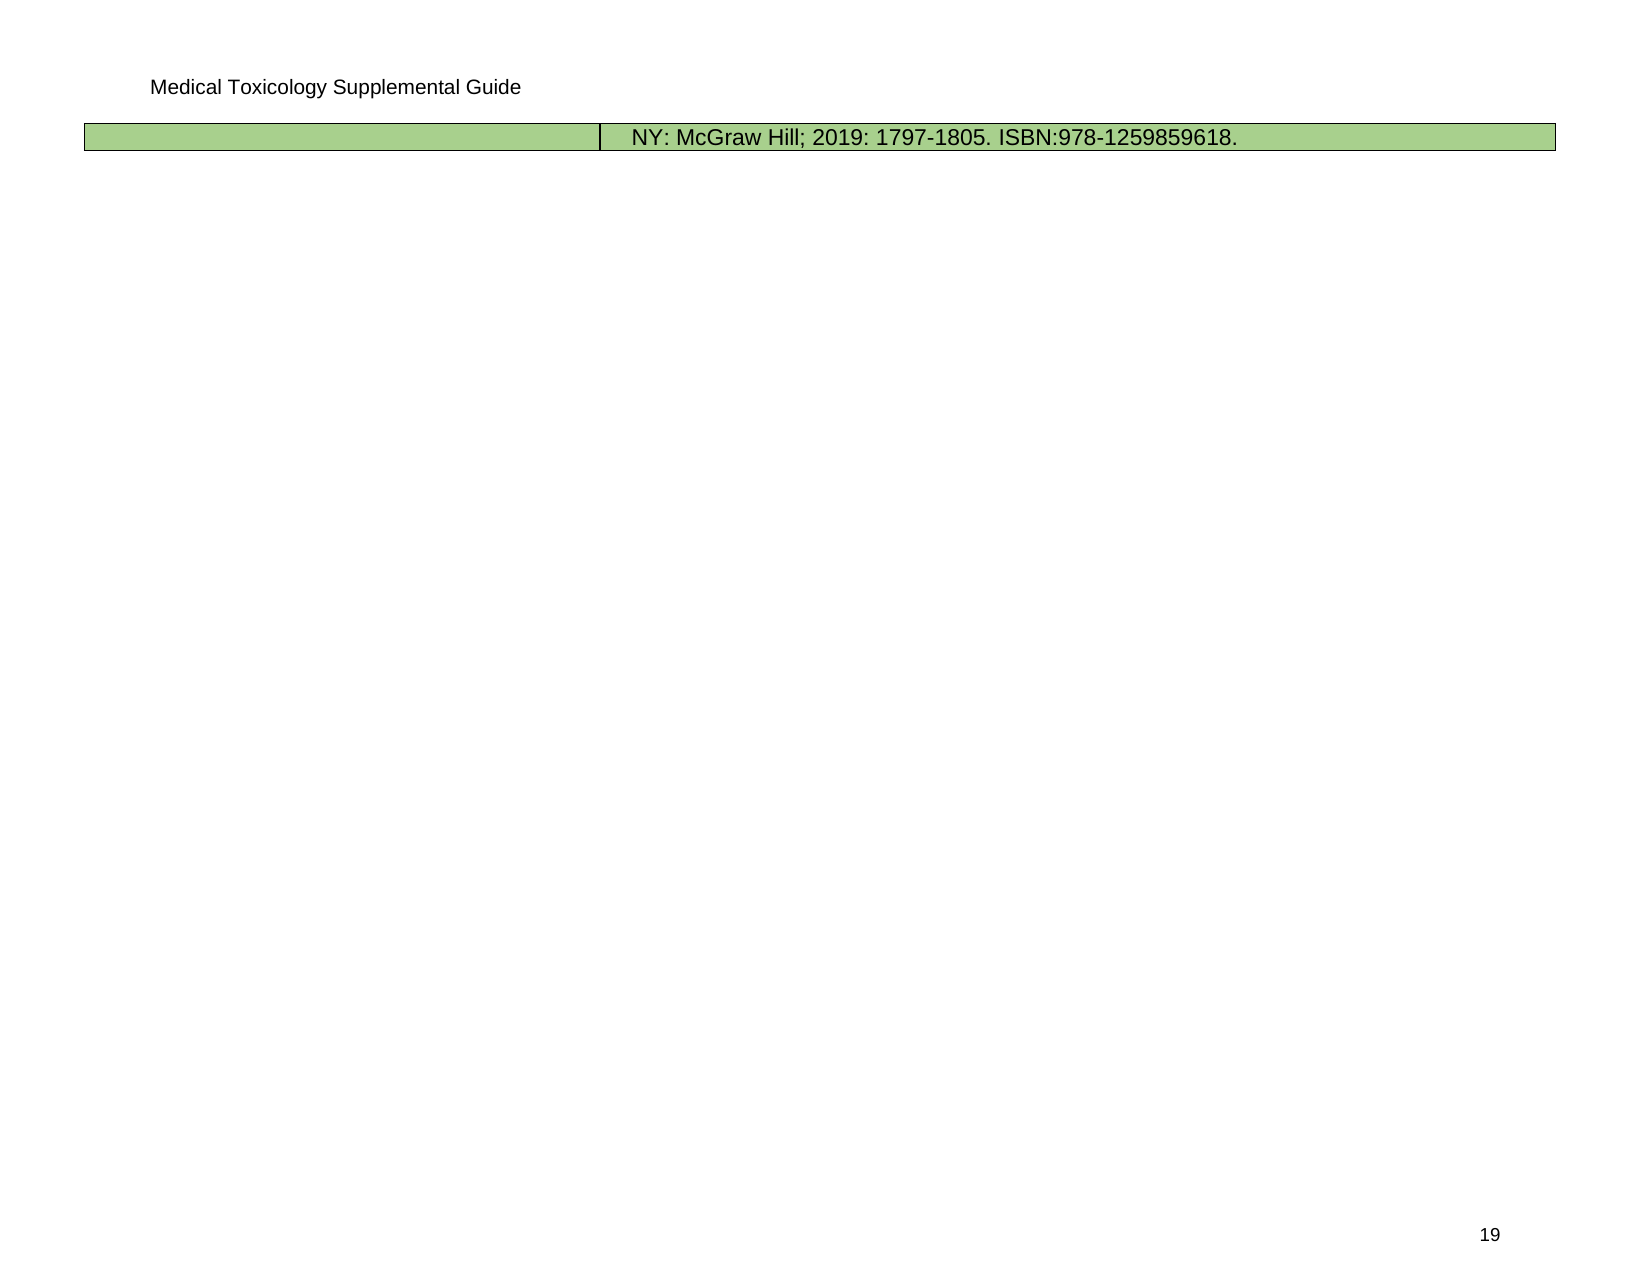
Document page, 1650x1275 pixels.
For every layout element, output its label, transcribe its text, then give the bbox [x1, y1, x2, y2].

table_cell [601, 124, 1555, 150]
table_cell Notes or Resources [85, 124, 599, 150]
